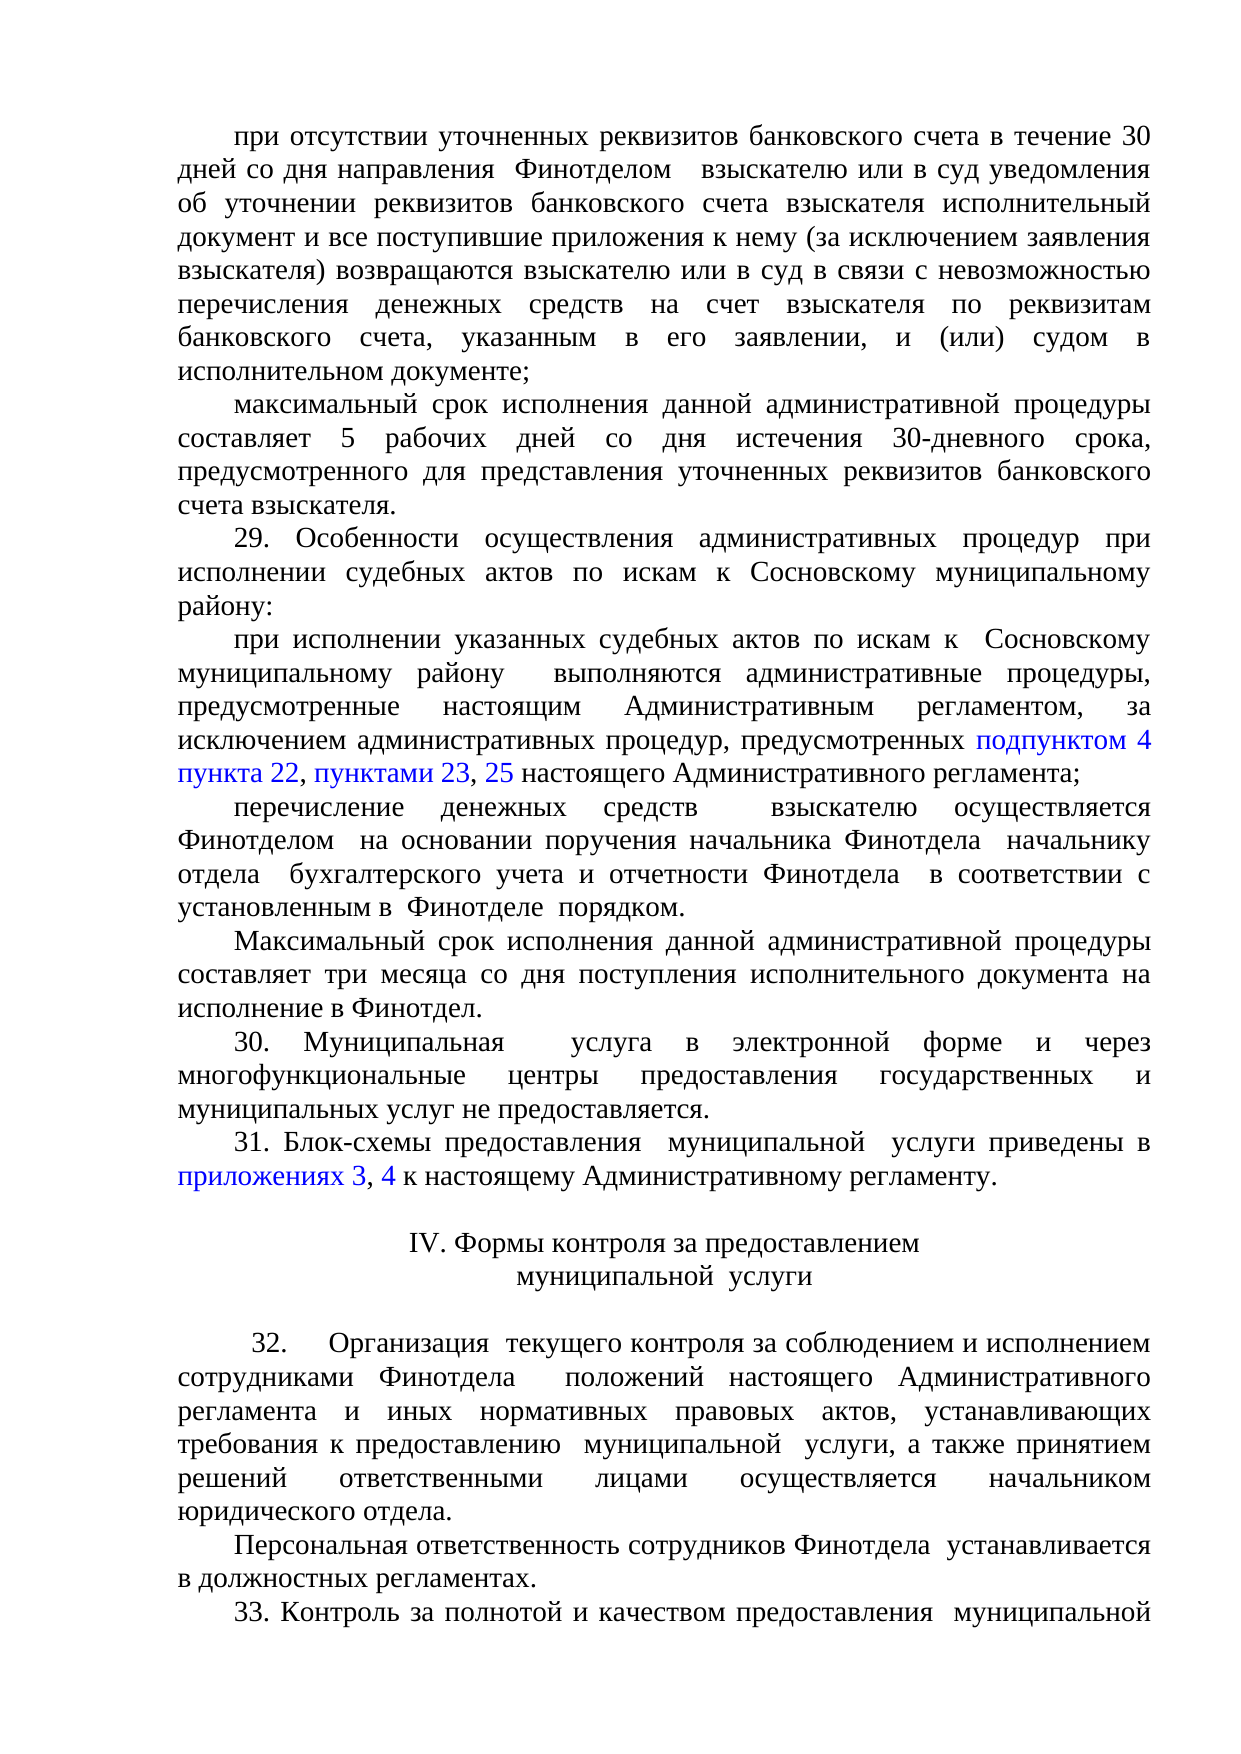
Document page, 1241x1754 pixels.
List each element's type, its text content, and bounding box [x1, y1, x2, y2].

text при исполнении указанных судебных актов по искам к Сосновскому муниципальному району выполняются административные процедуры, предусмотренные настоящим Административным регламентом, за исключением административных процедур, предусмотренных подпунктом 4 пункта 22, пунктами 23, 25 настоящего Административного регламента; [177, 621, 1152, 789]
text 30. Муниципальная услуга в электронной форме и через многофункциональные центры предоставления государственных и муниципальных услуг не предоставляется. [177, 1024, 1152, 1124]
text IV. Формы контроля за предоставлением [177, 1225, 1152, 1258]
text максимальный срок исполнения данной административной процедуры составляет 5 рабочих дней со дня истечения 30-дневного срока, предусмотренного для представления уточненных реквизитов банковского счета взыскателя. [177, 386, 1152, 521]
text перечисление денежных средств взыскателю осуществляется Финотделом на основании поручения начальника Финотдела начальнику отдела бухгалтерского учета и отчетности Финотдела в соответствии с установленным в Финотделе порядком. [177, 789, 1152, 923]
text 32. Организация текущего контроля за соблюдением и исполнением сотрудниками Финотдела положений настоящего Административного регламента и иных нормативных правовых актов, устанавливающих требования к предоставлению муниципальной услуги, а также принятием решений ответственными лицами осуществляется начальником юридического отдела. [177, 1326, 1152, 1527]
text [177, 1594, 1152, 1627]
text 29. Особенности осуществления административных процедур при исполнении судебных актов по искам к Сосновскому муниципальному району: [177, 521, 1152, 621]
text Максимальный срок исполнения данной административной процедуры составляет три месяца со дня поступления исполнительного документа на исполнение в Финотдел. [177, 923, 1152, 1024]
text 31. Блок-схемы предоставления муниципальной услуги приведены в приложениях 3, 4 к настоящему Административному регламенту. [177, 1124, 1152, 1191]
text при отсутствии уточненных реквизитов банковского счета в течение 30 дней со дня направления Финотделом взыскателю или в суд уведомления об уточнении реквизитов банковского счета взыскателя исполнительный документ и все поступившие приложения к нему (за исключением заявления взыскателя) возвращаются взыскателю или в суд в связи с невозможностью перечисления денежных средств на счет взыскателя по реквизитам банковского счета, указанным в его заявлении, и (или) судом в исполнительном документе; [177, 118, 1152, 386]
text муниципальной услуги [177, 1258, 1152, 1292]
text Персональная ответственность сотрудников Финотдела устанавливается в должностных регламентах. [177, 1527, 1152, 1594]
